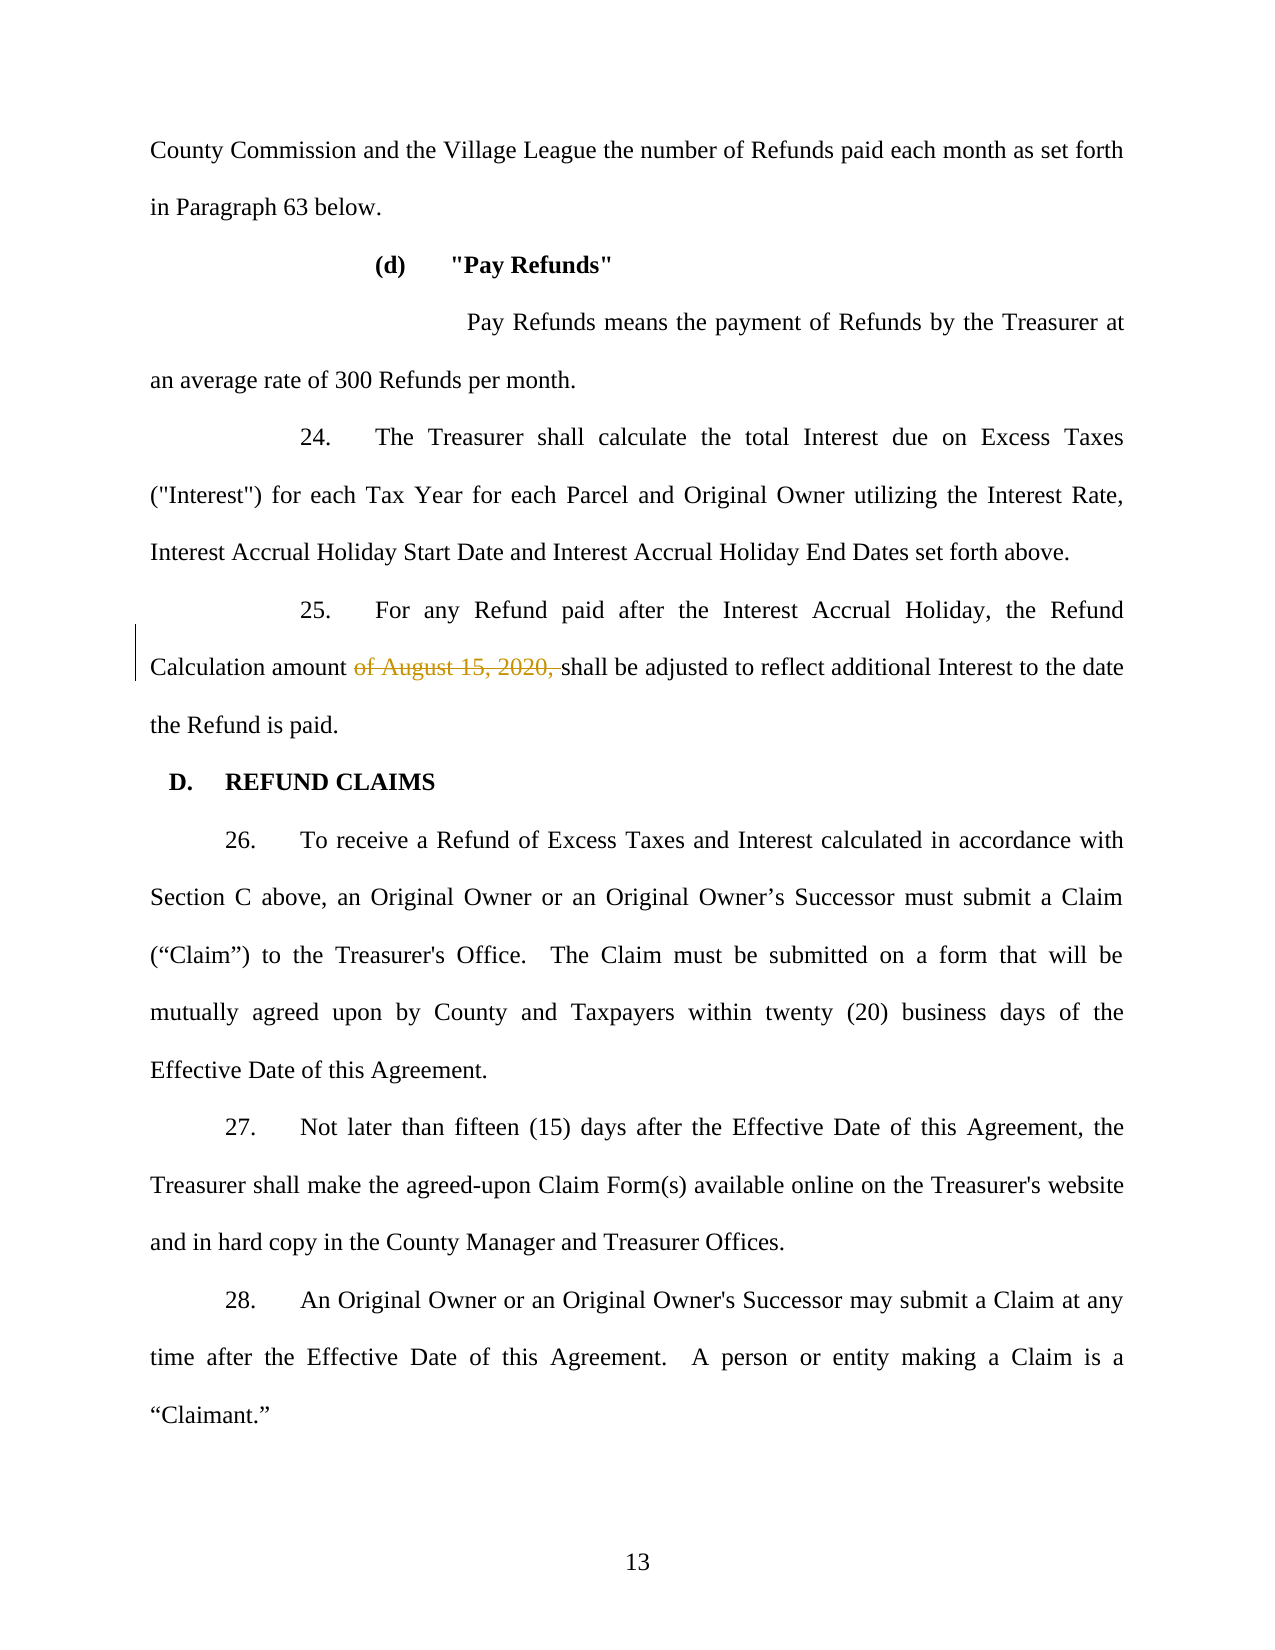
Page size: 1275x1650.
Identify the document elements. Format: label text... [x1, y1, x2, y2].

text Pay Refunds means the payment of Refunds by the Treasurer at an average rate of 300 Refunds per month. [150, 307, 1125, 394]
text (d) "Pay Refunds" [150, 250, 1125, 279]
text 28. An Original Owner or an Original Owner's Successor may submit a Claim at any time after the Effective Date of this Agreement. A person or entity making a Claim is a “Claimant.” [150, 1285, 1125, 1429]
text 25. For any Refund paid after the Interest Accrual Holiday, the Refund Calculation amount shall be adjusted to reflect additional Interest to the date the Refund is paid. [150, 595, 1125, 739]
text 24. The Treasurer shall calculate the total Interest due on Excess Taxes ("Interest") for each Tax Year for each Parcel and Original Owner utilizing the Interest Rate, Interest Accrual Holiday Start Date and Interest Accrual Holiday End Dates set forth above. [150, 422, 1125, 566]
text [150, 135, 1125, 221]
text D. REFUND CLAIMS [150, 767, 1125, 796]
text 27. Not later than fifteen (15) days after the Effective Date of this Agreement, the Treasurer shall make the agreed-upon Claim Form(s) available online on the Treasurer's website and in hard copy in the County Manager and Treasurer Offices. [150, 1112, 1125, 1256]
text 26. To receive a Refund of Excess Taxes and Interest calculated in accordance with Section C above, an Original Owner or an Original Owner’s Successor must submit a Claim (“Claim”) to the Treasurer's Office. The Claim must be submitted on a form that will be mutually agreed upon by County and Taxpayers within twenty (20) business days of the Effective Date of this Agreement. [150, 825, 1125, 1084]
